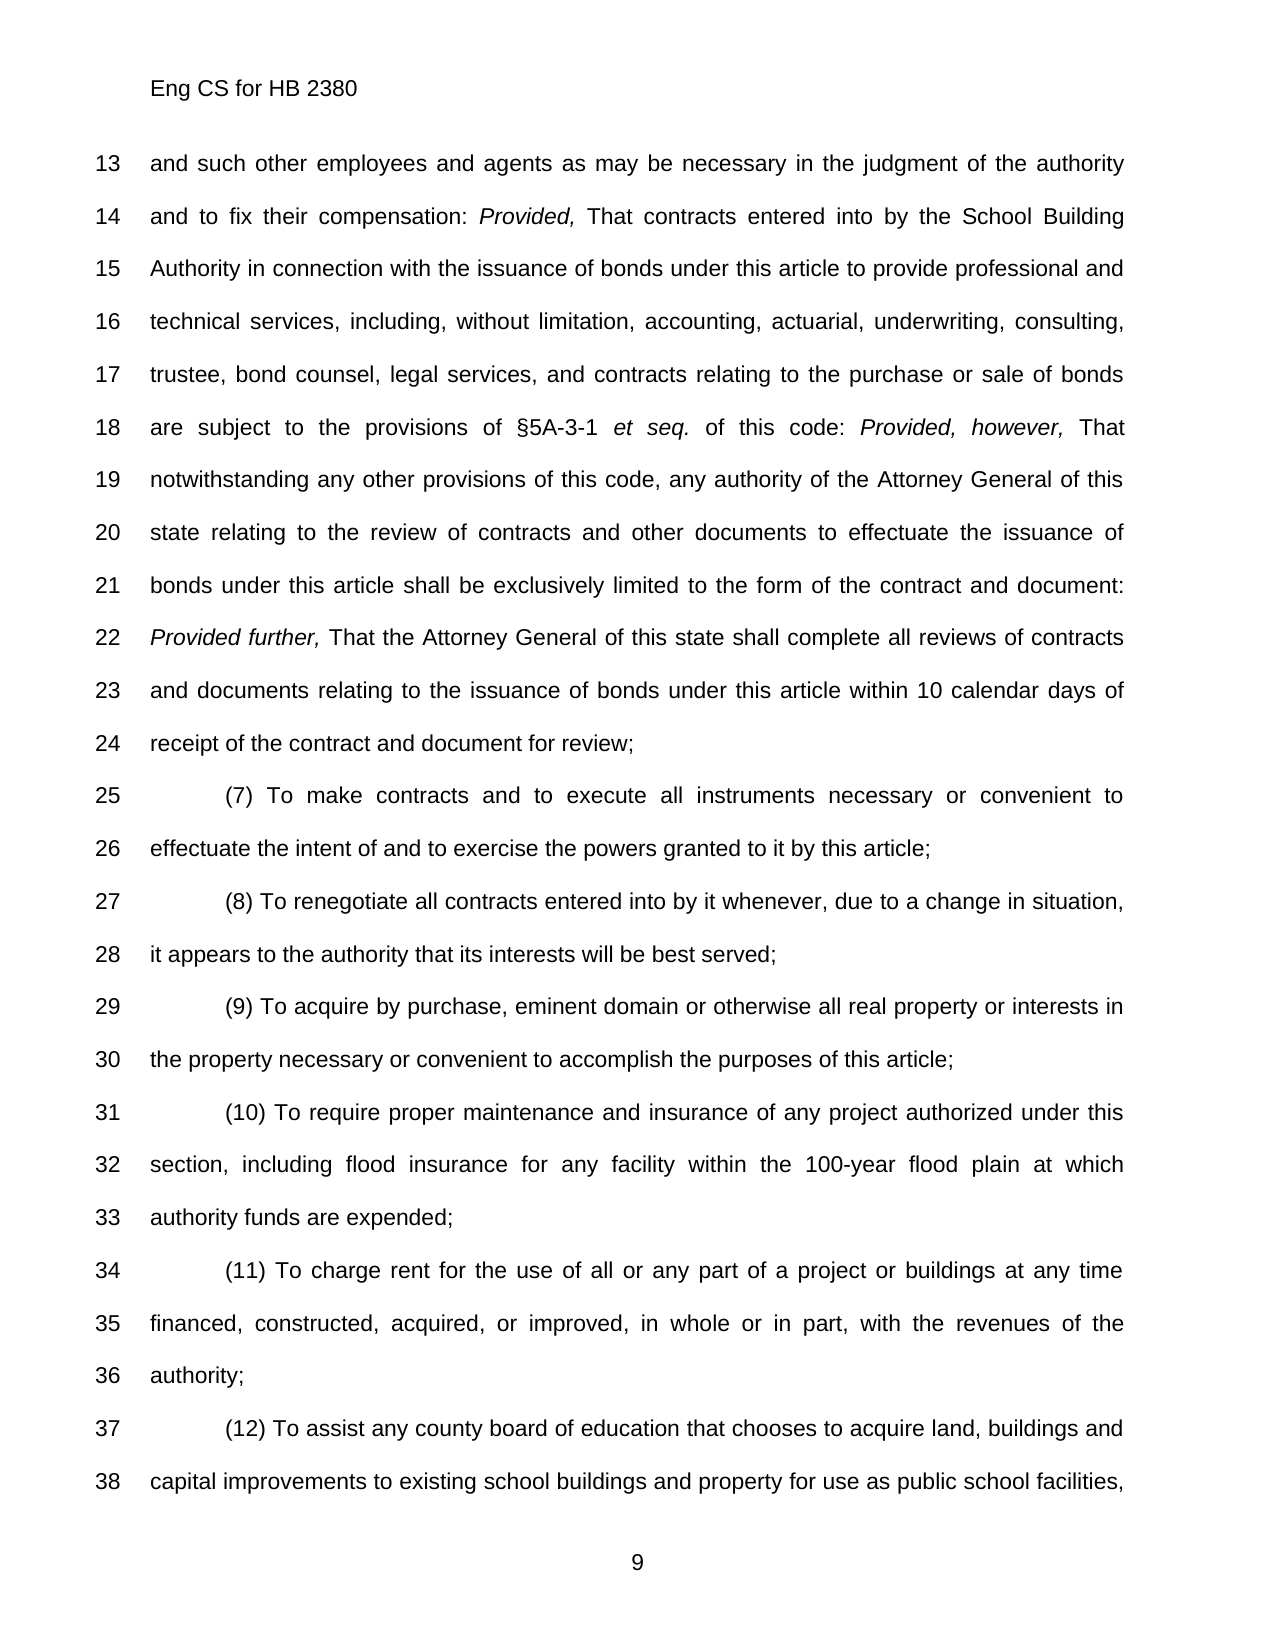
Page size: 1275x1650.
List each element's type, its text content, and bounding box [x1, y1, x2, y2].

text (10) To require proper maintenance and insurance of any project authorized under this section, including flood insurance for any facility within the 100-year flood plain at which authority funds are expended; [150, 1099, 1125, 1231]
text (9) To acquire by purchase, eminent domain or otherwise all real property or interests in the property necessary or convenient to accomplish the purposes of this article; [150, 993, 1125, 1072]
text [150, 1415, 1125, 1494]
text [150, 150, 1125, 756]
text (11) To charge rent for the use of all or any part of a project or buildings at any time financed, constructed, acquired, or improved, in whole or in part, with the revenues of the authority; [150, 1257, 1125, 1389]
text (7) To make contracts and to execute all instruments necessary or convenient to effectuate the intent of and to exercise the powers granted to it by this article; [150, 782, 1125, 862]
text (8) To renegotiate all contracts entered into by it whenever, due to a change in situation, it appears to the authority that its interests will be best served; [150, 888, 1125, 967]
